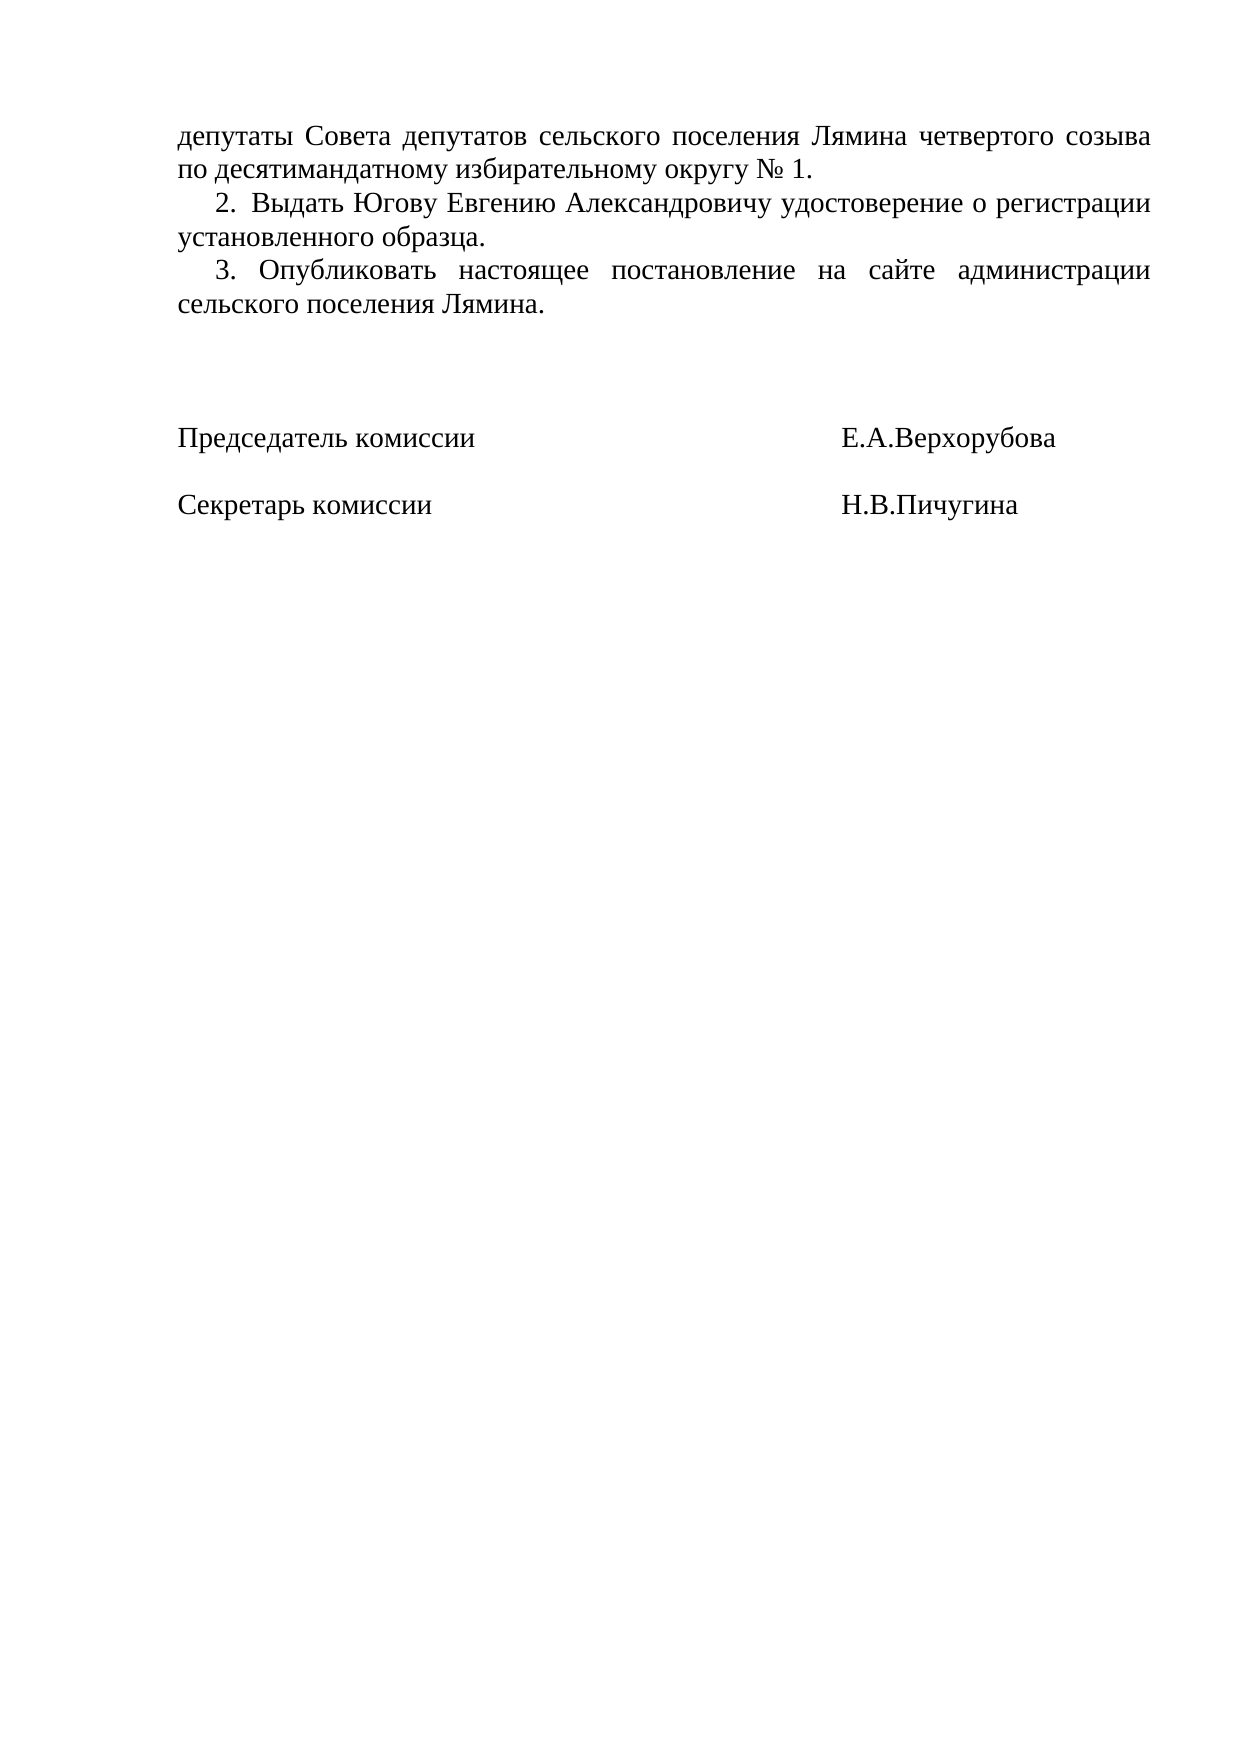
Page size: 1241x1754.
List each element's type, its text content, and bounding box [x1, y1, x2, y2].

text Председатель комиссии Е.А.Верхорубова [177, 420, 1152, 487]
text 3. Опубликовать настоящее постановление на сайте администрации сельского поселения Лямина. [177, 252, 1152, 319]
list Выдать Югову Евгению Александровичу удостоверение о регистрации установленного образца. [177, 185, 1152, 252]
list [177, 118, 1152, 185]
text Секретарь комиссии Н.В.Пичугина [177, 487, 1152, 554]
